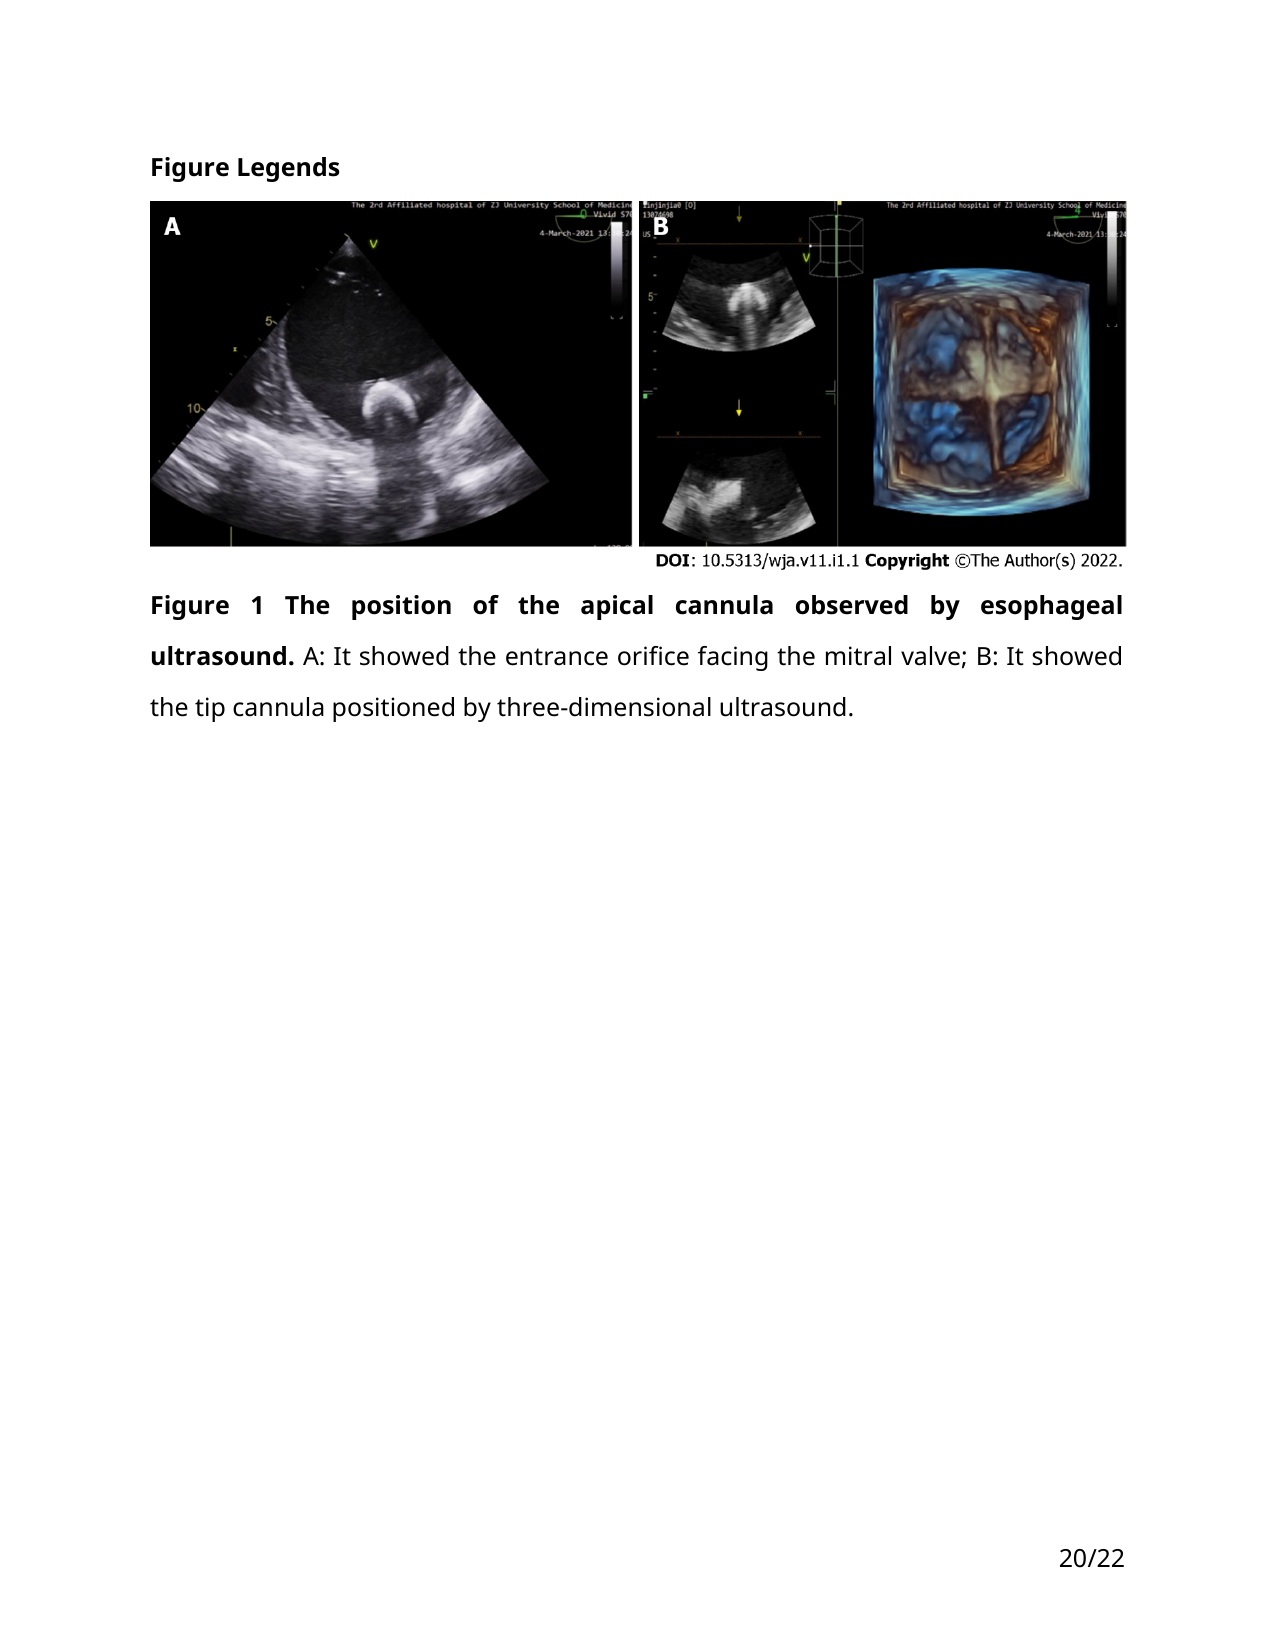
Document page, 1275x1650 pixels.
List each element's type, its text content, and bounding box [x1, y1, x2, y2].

text Figure 1 The position of the apical cannula observed by esophageal ultrasound. A: It showed the entrance orifice facing the mitral valve; B: It showed the tip cannula positioned by three-dimensional ultrasound. [150, 588, 1125, 724]
text Figure Legends [150, 150, 1125, 184]
picture [150, 201, 1127, 574]
